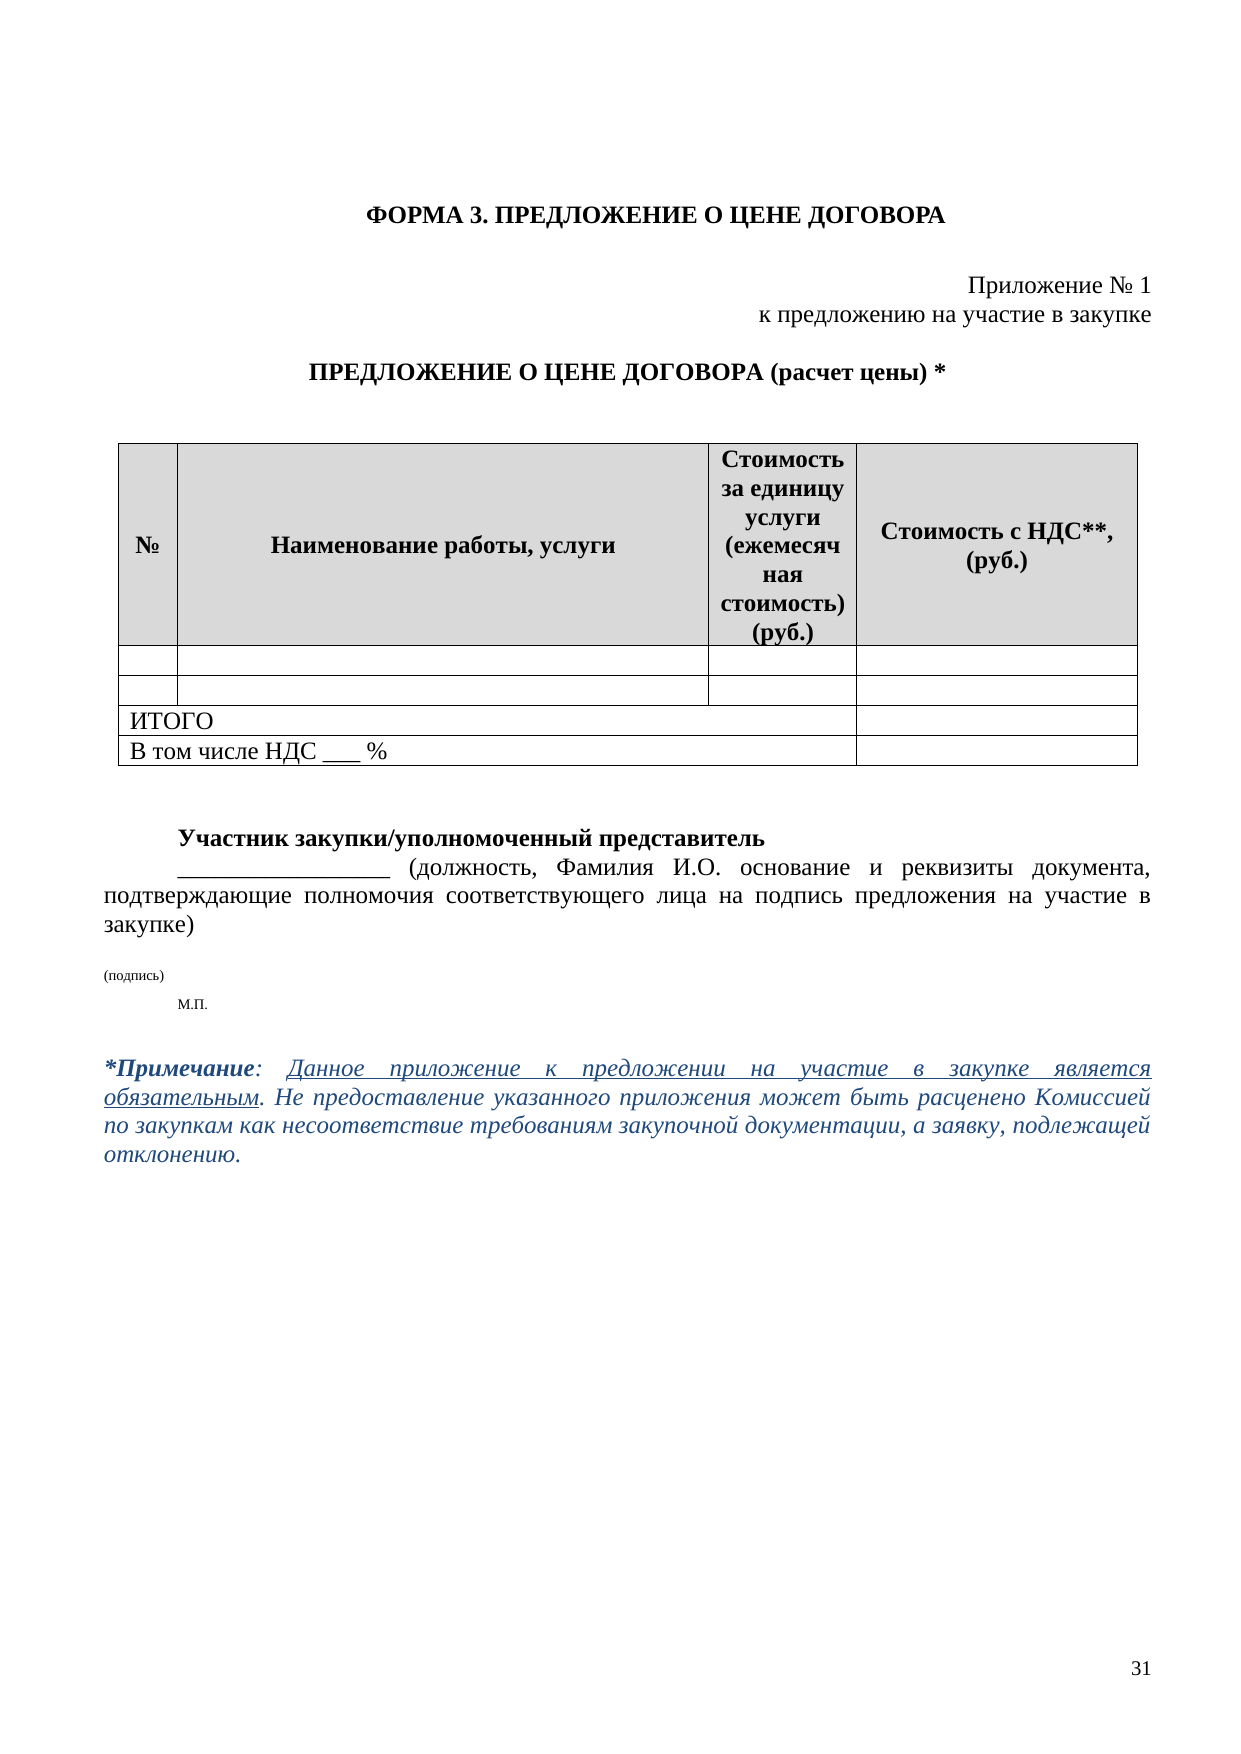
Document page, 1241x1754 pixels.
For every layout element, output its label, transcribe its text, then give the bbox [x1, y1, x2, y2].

table_cell [178, 676, 708, 705]
text к предложению на участие в закупке [694, 299, 1152, 328]
text М.П. [103, 996, 1152, 1024]
table_cell [709, 646, 856, 675]
table_cell [857, 646, 1137, 675]
table_cell [857, 706, 1137, 735]
text Участник закупки/уполномоченный представитель [103, 823, 1152, 852]
table_header Наименование работы, услуги [178, 444, 708, 645]
table_cell [709, 676, 856, 705]
subtitle ФОРМА 3. ПРЕДЛОЖЕНИЕ О ЦЕНЕ ДОГОВОРА [160, 201, 1152, 229]
table_cell ИТОГО [119, 706, 856, 735]
text _________________ (должность, Фамилия И.О. основание и реквизиты документа, подтверждающие полномочия соответствующего лица на подпись предложения на участие в закупке) [103, 852, 1152, 938]
table_cell [119, 676, 177, 705]
table_header № [119, 444, 177, 645]
text (подпись) [103, 967, 1152, 996]
text Приложение № 1 [694, 271, 1152, 299]
table_cell [119, 646, 177, 675]
table_cell В том числе НДС ___ % [119, 736, 856, 764]
table_cell [857, 676, 1137, 705]
table_header Стоимость с НДС**, (руб.) [857, 444, 1137, 645]
table_cell [857, 736, 1137, 764]
table_header Стоимость за единицу услуги (ежемесячная стоимость) (руб.) [709, 444, 856, 645]
text ПРЕДЛОЖЕНИЕ О ЦЕНЕ ДОГОВОРА (расчет цены) * [103, 357, 1152, 386]
text *Примечание: Данное приложение к предложении на участие в закупке является обязательным. Не предоставление указанного приложения может быть расценено Комиссией по закупкам как несоответствие требованиям закупочной документации, а заявку, подлежащей отклонению. [103, 1053, 1152, 1168]
table_cell [178, 646, 708, 675]
